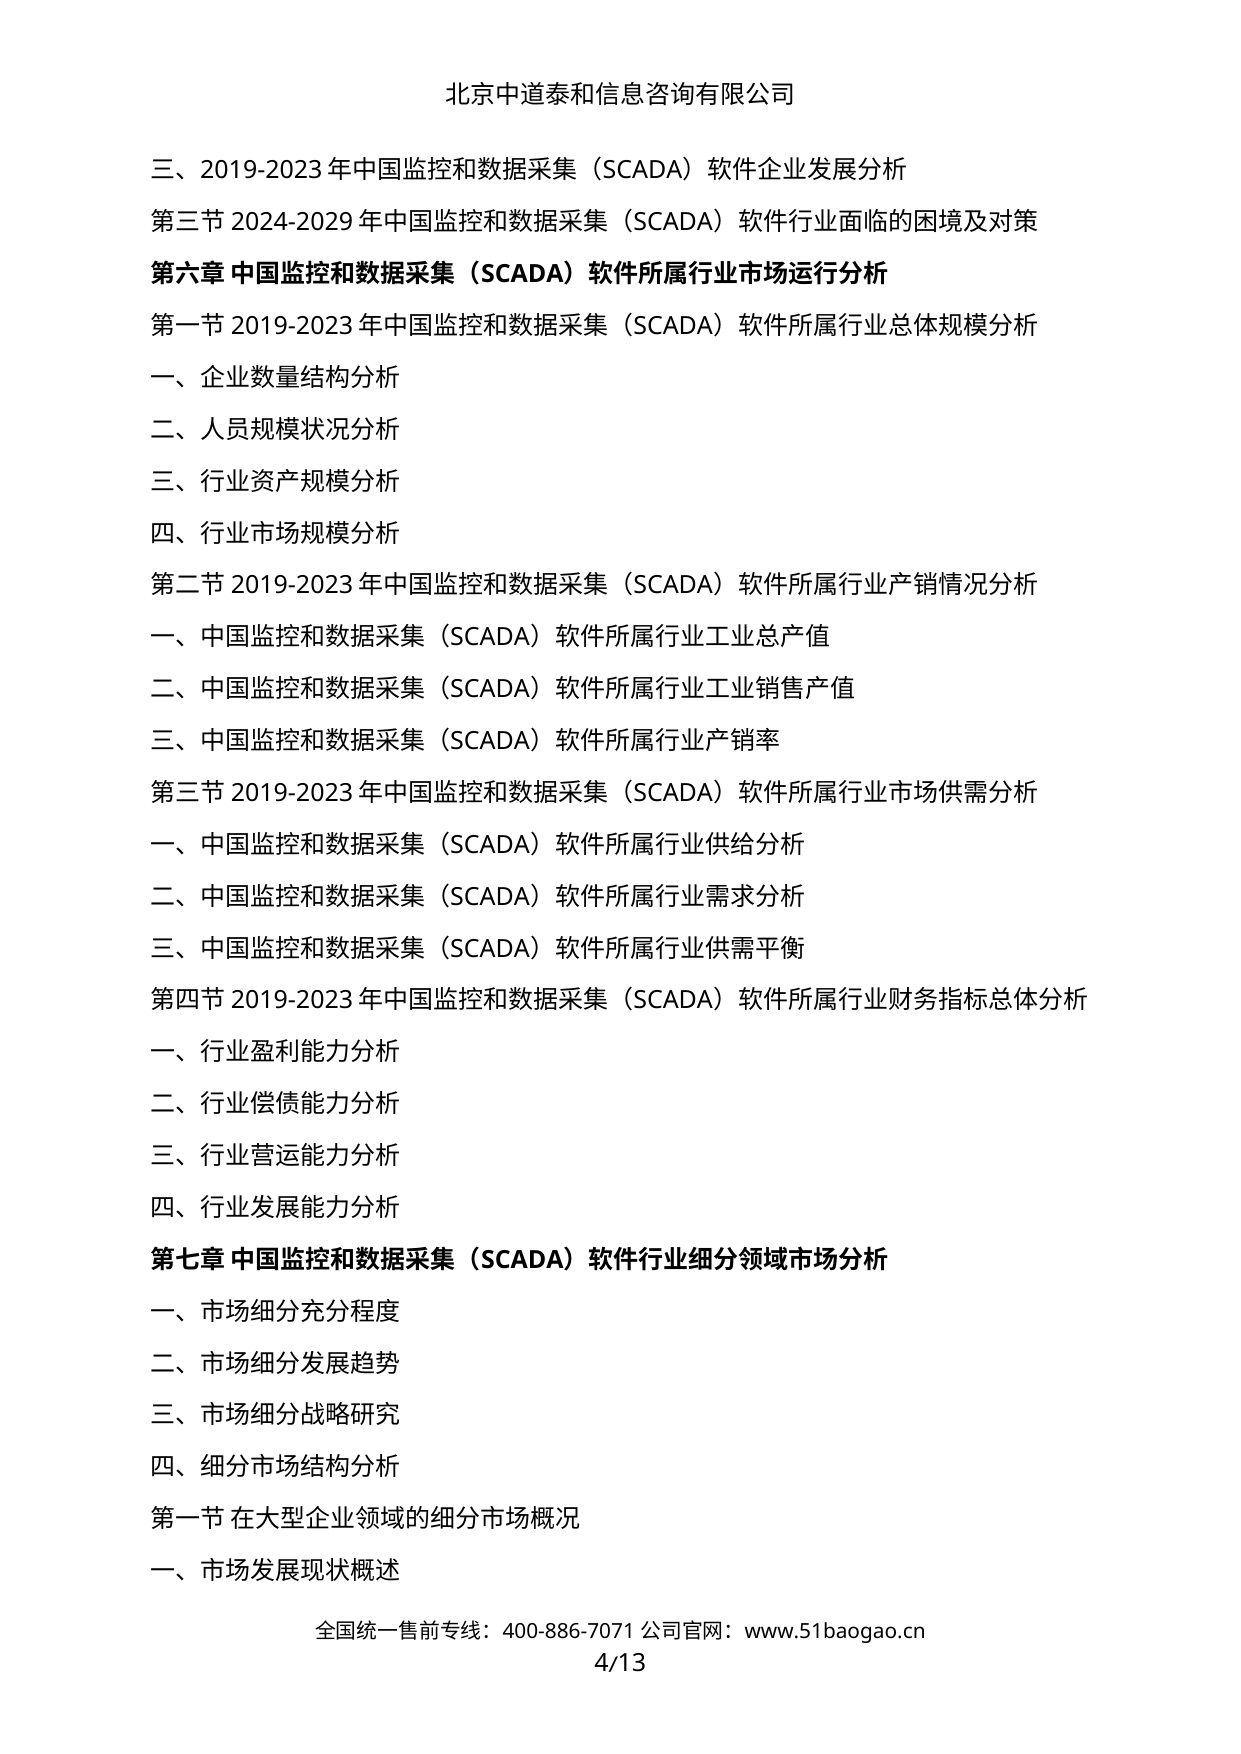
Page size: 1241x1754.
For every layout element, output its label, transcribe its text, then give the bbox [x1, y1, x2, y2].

text 一、行业盈利能力分析 [150, 1032, 1090, 1068]
text 一、市场发展现状概述 [150, 1551, 1090, 1587]
text 四、行业发展能力分析 [150, 1187, 1090, 1224]
text 三、市场细分战略研究 [150, 1395, 1090, 1431]
text 一、中国监控和数据采集（SCADA）软件所属行业工业总产值 [150, 617, 1090, 653]
text 三、中国监控和数据采集（SCADA）软件所属行业供需平衡 [150, 928, 1090, 964]
text 一、企业数量结构分析 [150, 357, 1090, 394]
text 四、细分市场结构分析 [150, 1447, 1090, 1483]
text 第七章 中国监控和数据采集（SCADA）软件行业细分领域市场分析 [150, 1239, 1090, 1276]
text 第一节 2019-2023年中国监控和数据采集（SCADA）软件所属行业总体规模分析 [150, 306, 1090, 342]
text 二、市场细分发展趋势 [150, 1343, 1090, 1379]
text 第六章 中国监控和数据采集（SCADA）软件所属行业市场运行分析 [150, 254, 1090, 290]
text 第四节 2019-2023年中国监控和数据采集（SCADA）软件所属行业财务指标总体分析 [150, 980, 1090, 1016]
text 三、2019-2023年中国监控和数据采集（SCADA）软件企业发展分析 [150, 150, 1090, 186]
text 第二节 2019-2023年中国监控和数据采集（SCADA）软件所属行业产销情况分析 [150, 565, 1090, 601]
text 三、中国监控和数据采集（SCADA）软件所属行业产销率 [150, 721, 1090, 757]
text 第三节 2019-2023年中国监控和数据采集（SCADA）软件所属行业市场供需分析 [150, 772, 1090, 809]
text 三、行业营运能力分析 [150, 1136, 1090, 1172]
text 三、行业资产规模分析 [150, 461, 1090, 497]
text 四、行业市场规模分析 [150, 513, 1090, 549]
text 第一节 在大型企业领域的细分市场概况 [150, 1499, 1090, 1535]
text 第三节 2024-2029年中国监控和数据采集（SCADA）软件行业面临的困境及对策 [150, 202, 1090, 238]
text 一、中国监控和数据采集（SCADA）软件所属行业供给分析 [150, 824, 1090, 861]
text 二、中国监控和数据采集（SCADA）软件所属行业需求分析 [150, 876, 1090, 912]
text 二、行业偿债能力分析 [150, 1084, 1090, 1120]
text 二、中国监控和数据采集（SCADA）软件所属行业工业销售产值 [150, 669, 1090, 705]
text 一、市场细分充分程度 [150, 1291, 1090, 1327]
text 二、人员规模状况分析 [150, 409, 1090, 446]
